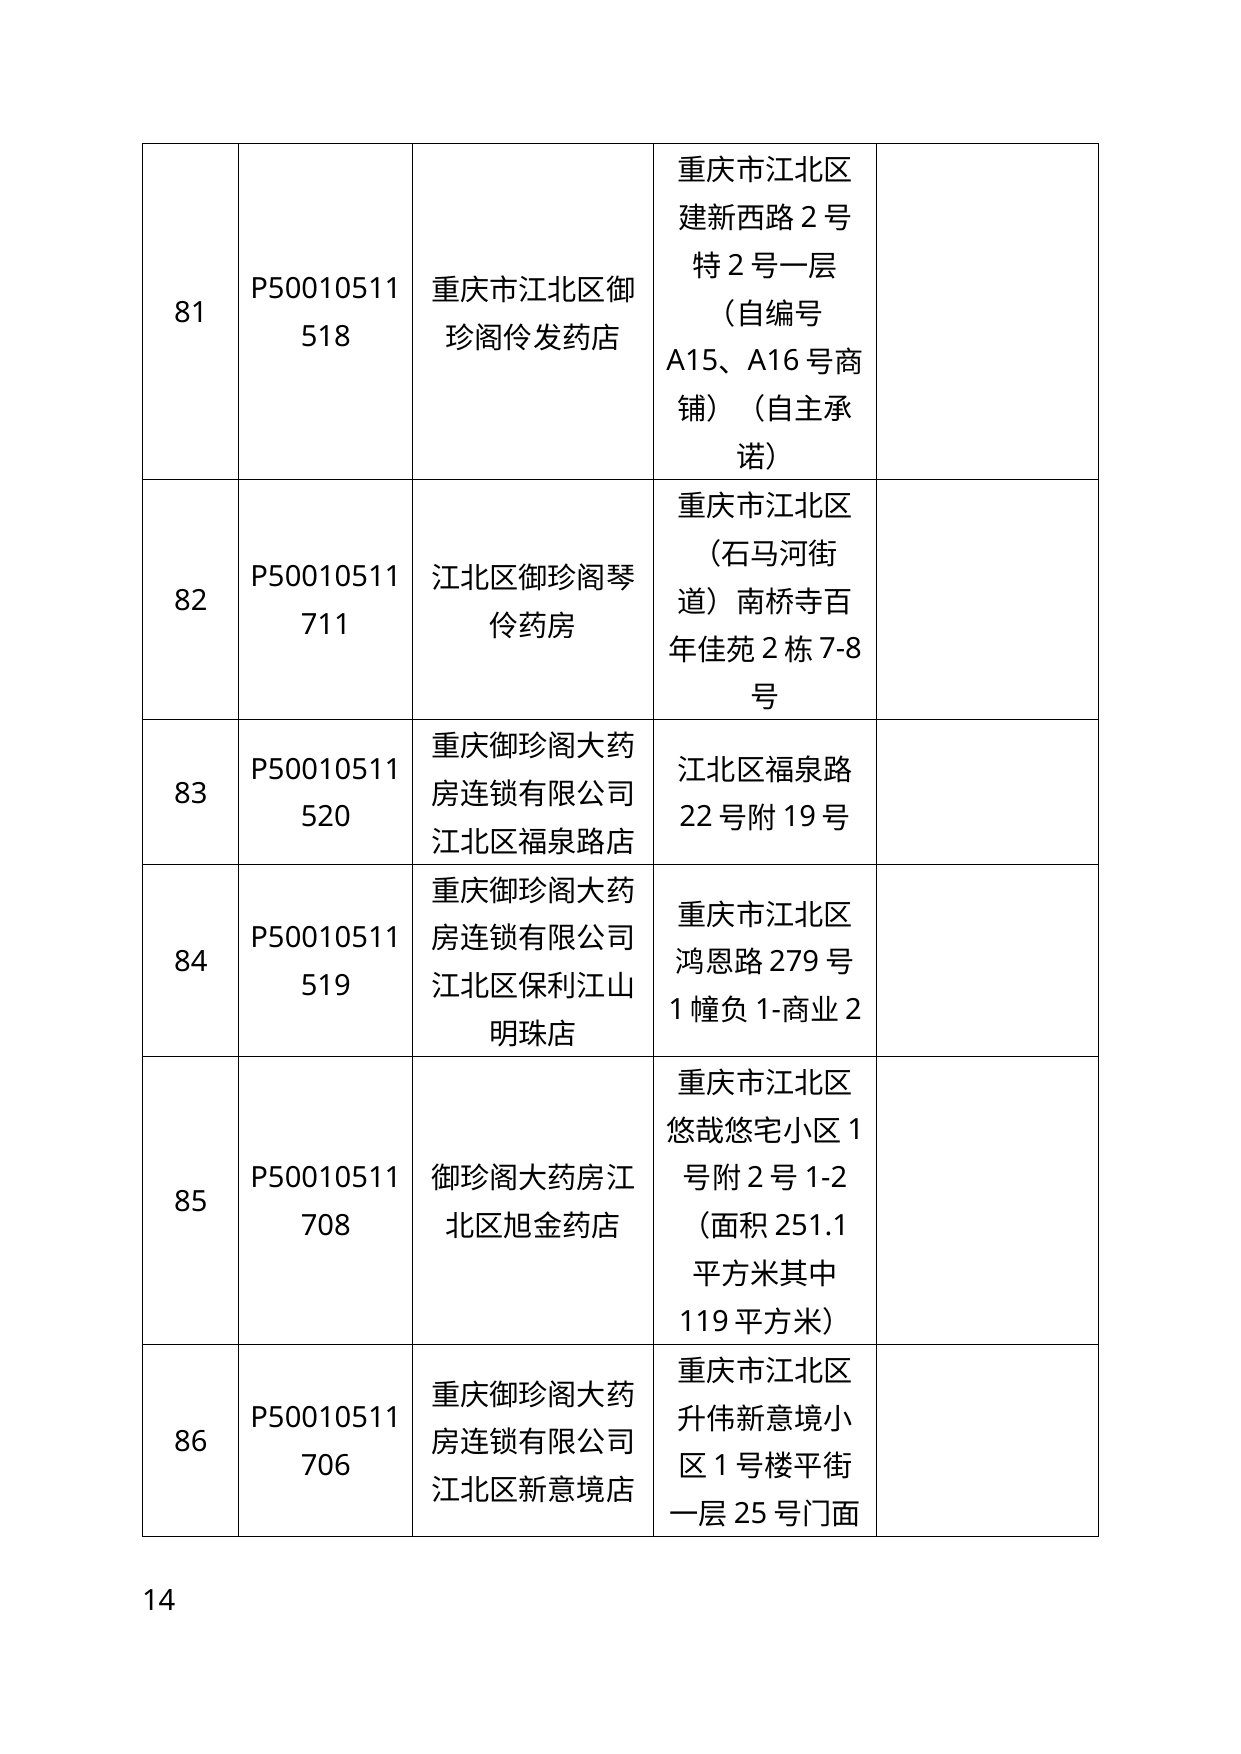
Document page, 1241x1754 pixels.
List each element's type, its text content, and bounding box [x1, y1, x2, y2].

table_cell 85 [143, 1057, 238, 1344]
table_cell 重庆市江北区鸿恩路279号1幢负1-商业2 [654, 865, 876, 1056]
table_cell 重庆市江北区悠哉悠宅小区1号附2号1-2（面积251.1平方米其中119平方米） [654, 1057, 876, 1344]
table_cell P50010511711 [239, 480, 412, 719]
table_cell 重庆御珍阁大药房连锁有限公司江北区福泉路店 [413, 720, 653, 863]
table_cell 重庆市江北区升伟新意境小区1号楼平街一层25号门面 [654, 1345, 876, 1536]
table_cell [877, 865, 1098, 1056]
table_cell 江北区御珍阁琴伶药房 [413, 480, 653, 719]
table_cell P50010511708 [239, 1057, 412, 1344]
table_cell [877, 1057, 1098, 1344]
table_cell P50010511518 [239, 144, 412, 479]
table_cell P50010511520 [239, 720, 412, 863]
table_cell 重庆市江北区（石马河街道）南桥寺百年佳苑2栋7-8号 [654, 480, 876, 719]
table_cell 江北区福泉路22号附19号 [654, 720, 876, 863]
table_cell 重庆市江北区御珍阁伶发药店 [413, 144, 653, 479]
table_cell 重庆御珍阁大药房连锁有限公司江北区保利江山明珠店 [413, 865, 653, 1056]
table_cell [877, 1345, 1098, 1536]
table_cell [877, 720, 1098, 863]
table_cell [877, 144, 1098, 479]
table_cell 86 [143, 1345, 238, 1536]
table_cell P50010511706 [239, 1345, 412, 1536]
table_cell 重庆御珍阁大药房连锁有限公司江北区新意境店 [413, 1345, 653, 1536]
table_cell 御珍阁大药房江北区旭金药店 [413, 1057, 653, 1344]
table_cell 81 [143, 144, 238, 479]
table_cell 84 [143, 865, 238, 1056]
table_cell P50010511519 [239, 865, 412, 1056]
table_cell 83 [143, 720, 238, 863]
table_cell [877, 480, 1098, 719]
table_cell 82 [143, 480, 238, 719]
table_cell 重庆市江北区建新西路2号特2号一层（自编号A15、A16号商铺）（自主承诺） [654, 144, 876, 479]
